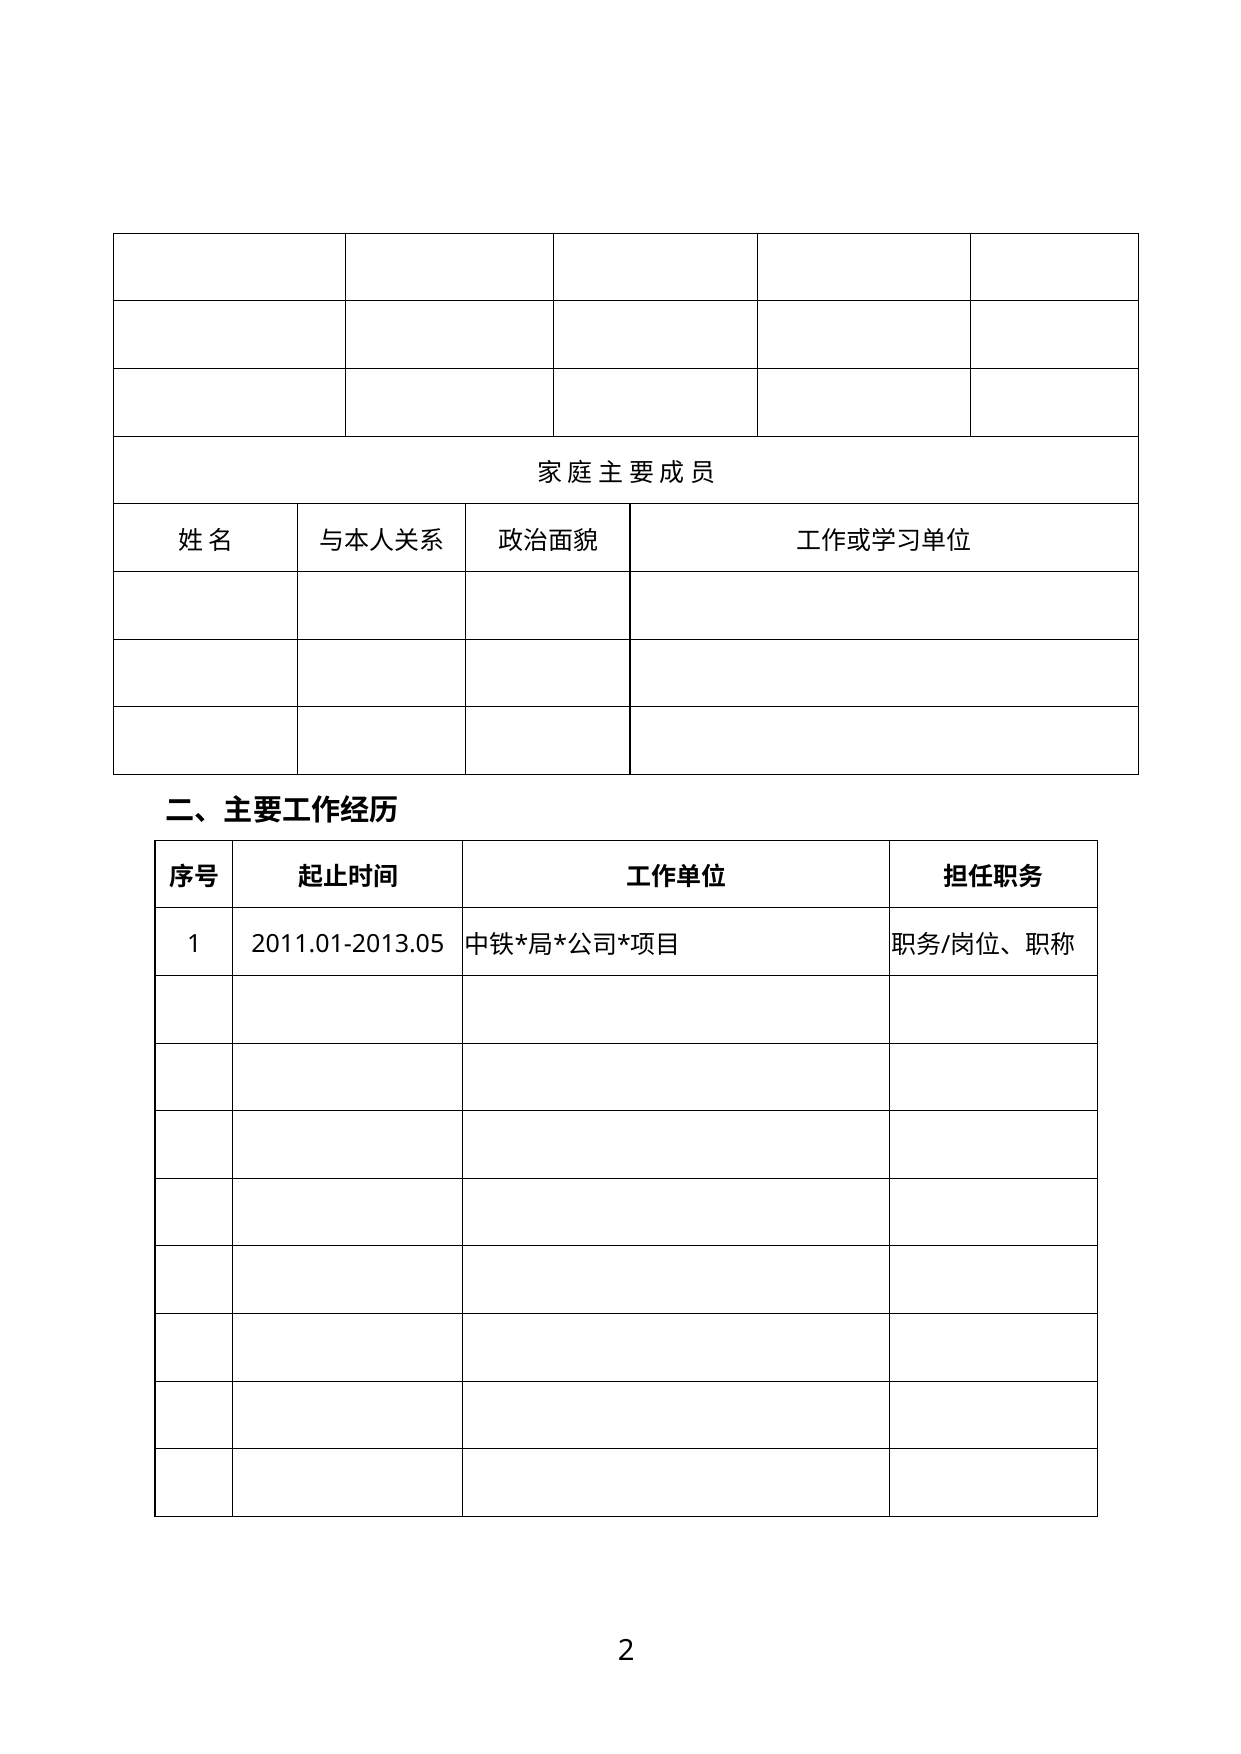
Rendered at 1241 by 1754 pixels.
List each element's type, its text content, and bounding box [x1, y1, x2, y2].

table_cell [346, 234, 553, 300]
table_cell [554, 369, 757, 436]
table_cell [890, 1314, 1097, 1381]
table_header 工作单位 [463, 841, 889, 907]
table_cell [114, 234, 345, 300]
table_cell [156, 1111, 232, 1178]
table_cell [114, 707, 297, 774]
table_cell [466, 640, 629, 706]
table_cell [463, 1044, 889, 1110]
table_cell [233, 1314, 462, 1381]
table_cell [233, 1382, 462, 1448]
table_cell 1 [156, 908, 232, 975]
table_cell [466, 707, 629, 774]
table_cell 中铁*局*公司*项目 [463, 908, 889, 975]
table_header 起止时间 [233, 841, 462, 907]
table_cell 与本人关系 [298, 504, 465, 571]
table_cell [233, 1044, 462, 1110]
table_cell [156, 976, 232, 1042]
table_cell 职务/岗位、职称 [890, 908, 1097, 975]
table_cell 2011.01-2013.05 [233, 908, 462, 975]
table_cell [463, 1179, 889, 1245]
table_cell [890, 1246, 1097, 1313]
table_cell [463, 1382, 889, 1448]
table_cell 政治面貌 [466, 504, 629, 571]
table_cell [890, 1111, 1097, 1178]
table_cell [156, 1179, 232, 1245]
table_cell [298, 707, 465, 774]
table_cell [298, 640, 465, 706]
table_cell [971, 369, 1138, 436]
table_cell [758, 234, 970, 300]
table_header 担任职务 [890, 841, 1097, 907]
table_cell [114, 301, 345, 368]
table_cell [233, 976, 462, 1042]
table_cell [346, 301, 553, 368]
table_cell [346, 369, 553, 436]
table_cell [890, 1179, 1097, 1245]
text 二、主要工作经历 [165, 775, 1087, 840]
table_cell [156, 1382, 232, 1448]
table_cell [156, 1246, 232, 1313]
table_cell 姓 名 [114, 504, 297, 571]
table_cell [463, 1111, 889, 1178]
table_cell [463, 1449, 889, 1516]
table_cell [971, 234, 1138, 300]
table_cell [631, 572, 1138, 638]
table_cell [114, 640, 297, 706]
table_cell [114, 572, 297, 638]
table_header 序号 [156, 841, 232, 907]
table_cell [890, 976, 1097, 1042]
table_cell [890, 1382, 1097, 1448]
table_cell [554, 234, 757, 300]
table_cell [758, 369, 970, 436]
table_cell [890, 1044, 1097, 1110]
table_cell [233, 1246, 462, 1313]
table_cell [156, 1314, 232, 1381]
table_cell [890, 1449, 1097, 1516]
table_cell [463, 1246, 889, 1313]
table_cell [156, 1044, 232, 1110]
table_cell [466, 572, 629, 638]
table_cell [758, 301, 970, 368]
table_cell [631, 707, 1138, 774]
table_cell 家 庭 主 要 成 员 [114, 437, 1138, 503]
table_cell [971, 301, 1138, 368]
table_cell [463, 976, 889, 1042]
table_cell [114, 369, 345, 436]
table_cell [233, 1111, 462, 1178]
table_cell [631, 640, 1138, 706]
table_cell [233, 1179, 462, 1245]
table_cell [233, 1449, 462, 1516]
table_cell [554, 301, 757, 368]
table_cell [298, 572, 465, 638]
table_cell [156, 1449, 232, 1516]
table_cell 工作或学习单位 [631, 504, 1138, 571]
table_cell [463, 1314, 889, 1381]
